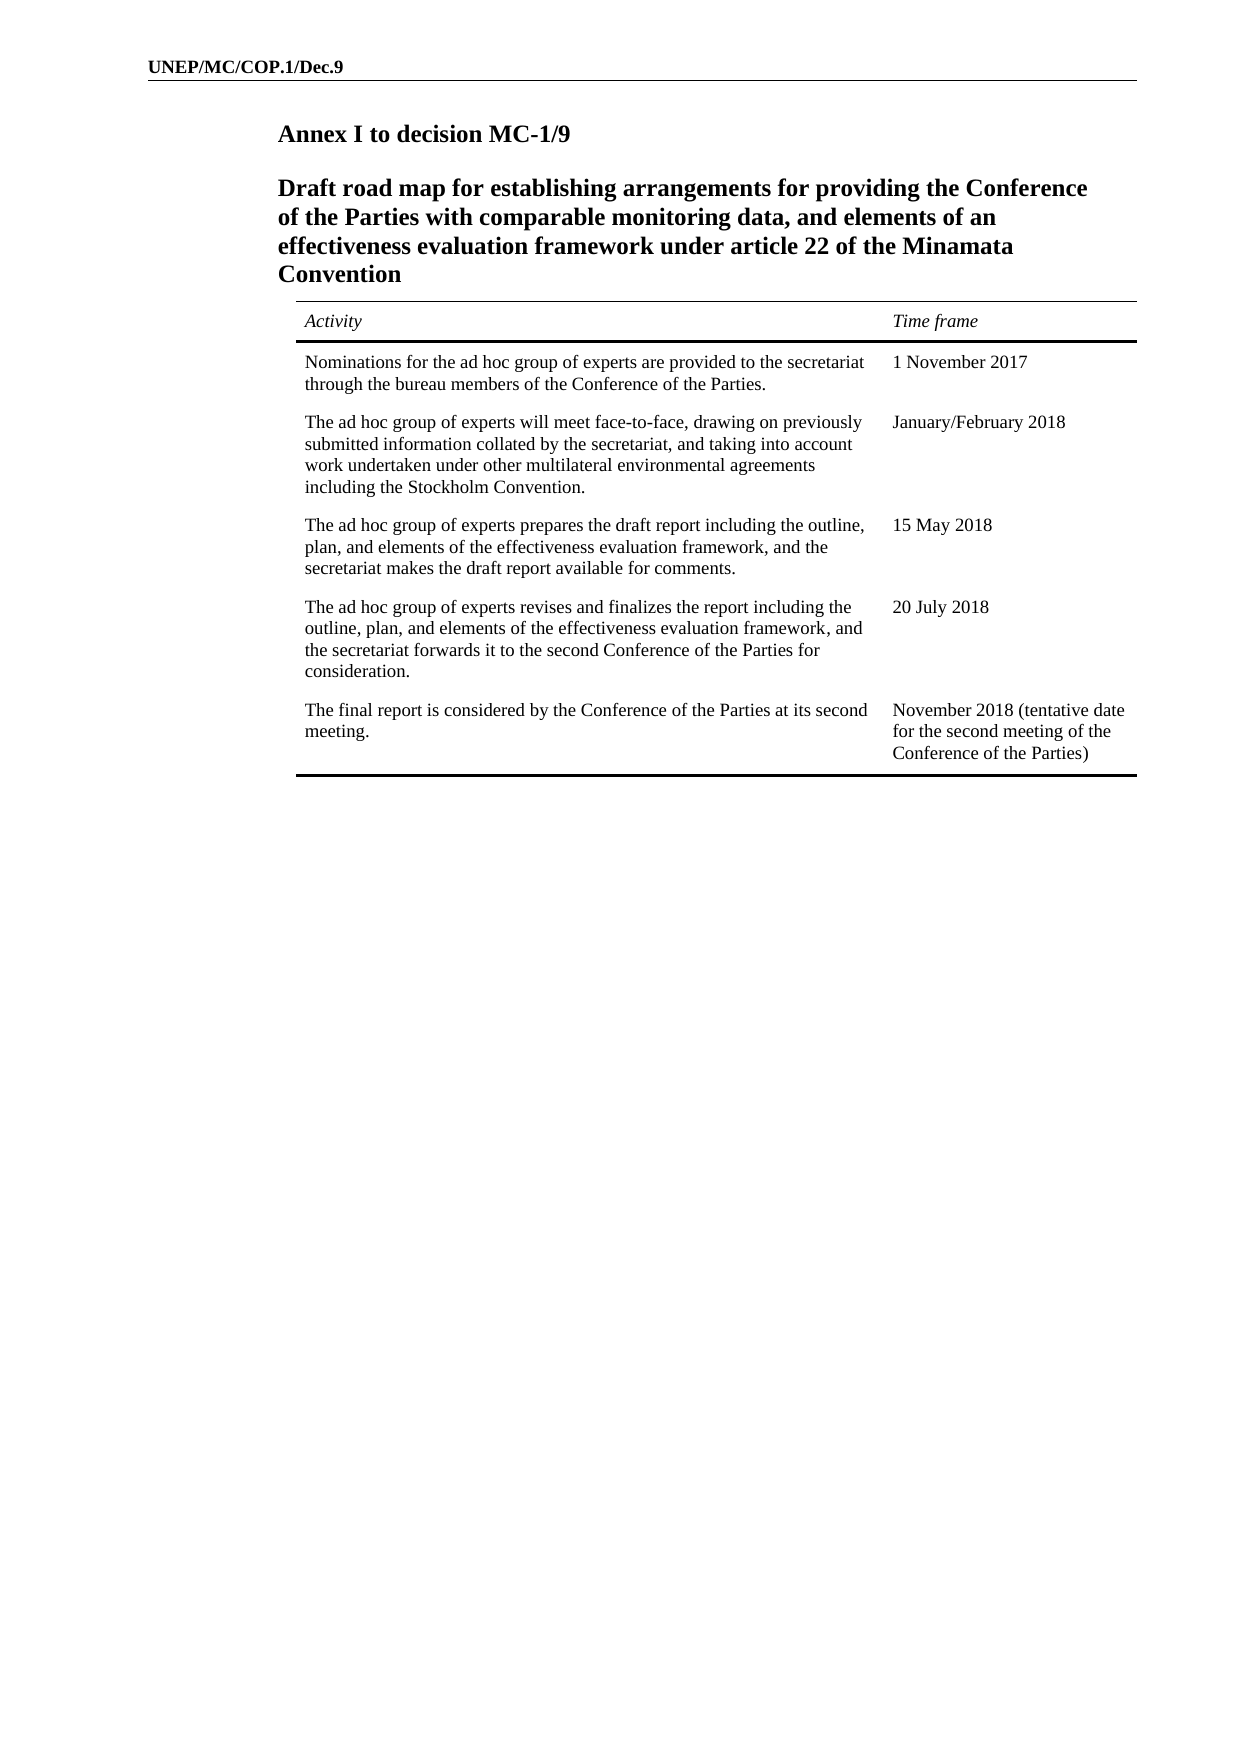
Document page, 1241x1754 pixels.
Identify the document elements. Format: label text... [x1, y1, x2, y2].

table_cell Nominations for the ad hoc group of experts are provided to the secretariat through the bureau members of the Conference of the Parties. [296, 343, 884, 403]
table_cell 20 July 2018 [884, 587, 1137, 690]
table_cell The ad hoc group of experts prepares the draft report including the outline, plan, and elements of the effectiveness evaluation framework, and the secretariat makes the draft report available for comments. [296, 506, 884, 587]
table_cell The ad hoc group of experts revises and finalizes the report including the outline, plan, and elements of the effectiveness evaluation framework, and the secretariat forwards it to the second Conference of the Parties for consideration. [296, 587, 884, 690]
table_cell 1 November 2017 [884, 343, 1137, 403]
table_header Time frame [884, 302, 1137, 340]
text Draft road map for establishing arrangements for providing the Conference of the Parties with comparable monitoring data, and elements of an effectiveness evaluation framework under article 22 of the Minamata Convention [148, 173, 1107, 288]
text Annex I to decision MC-1/9 [148, 119, 1107, 148]
table_cell The ad hoc group of experts will meet face-to-face, drawing on previously submitted information collated by the secretariat, and taking into account work undertaken under other multilateral environmental agreements including the Stockholm Convention. [296, 403, 884, 506]
table_cell The final report is considered by the Conference of the Parties at its second meeting. [296, 690, 884, 774]
table_cell November 2018 (tentative date for the second meeting of the Conference of the Parties) [884, 690, 1137, 774]
table_cell January/February 2018 [884, 403, 1137, 506]
table_header Activity [296, 302, 884, 340]
table_cell 15 May 2018 [884, 506, 1137, 587]
